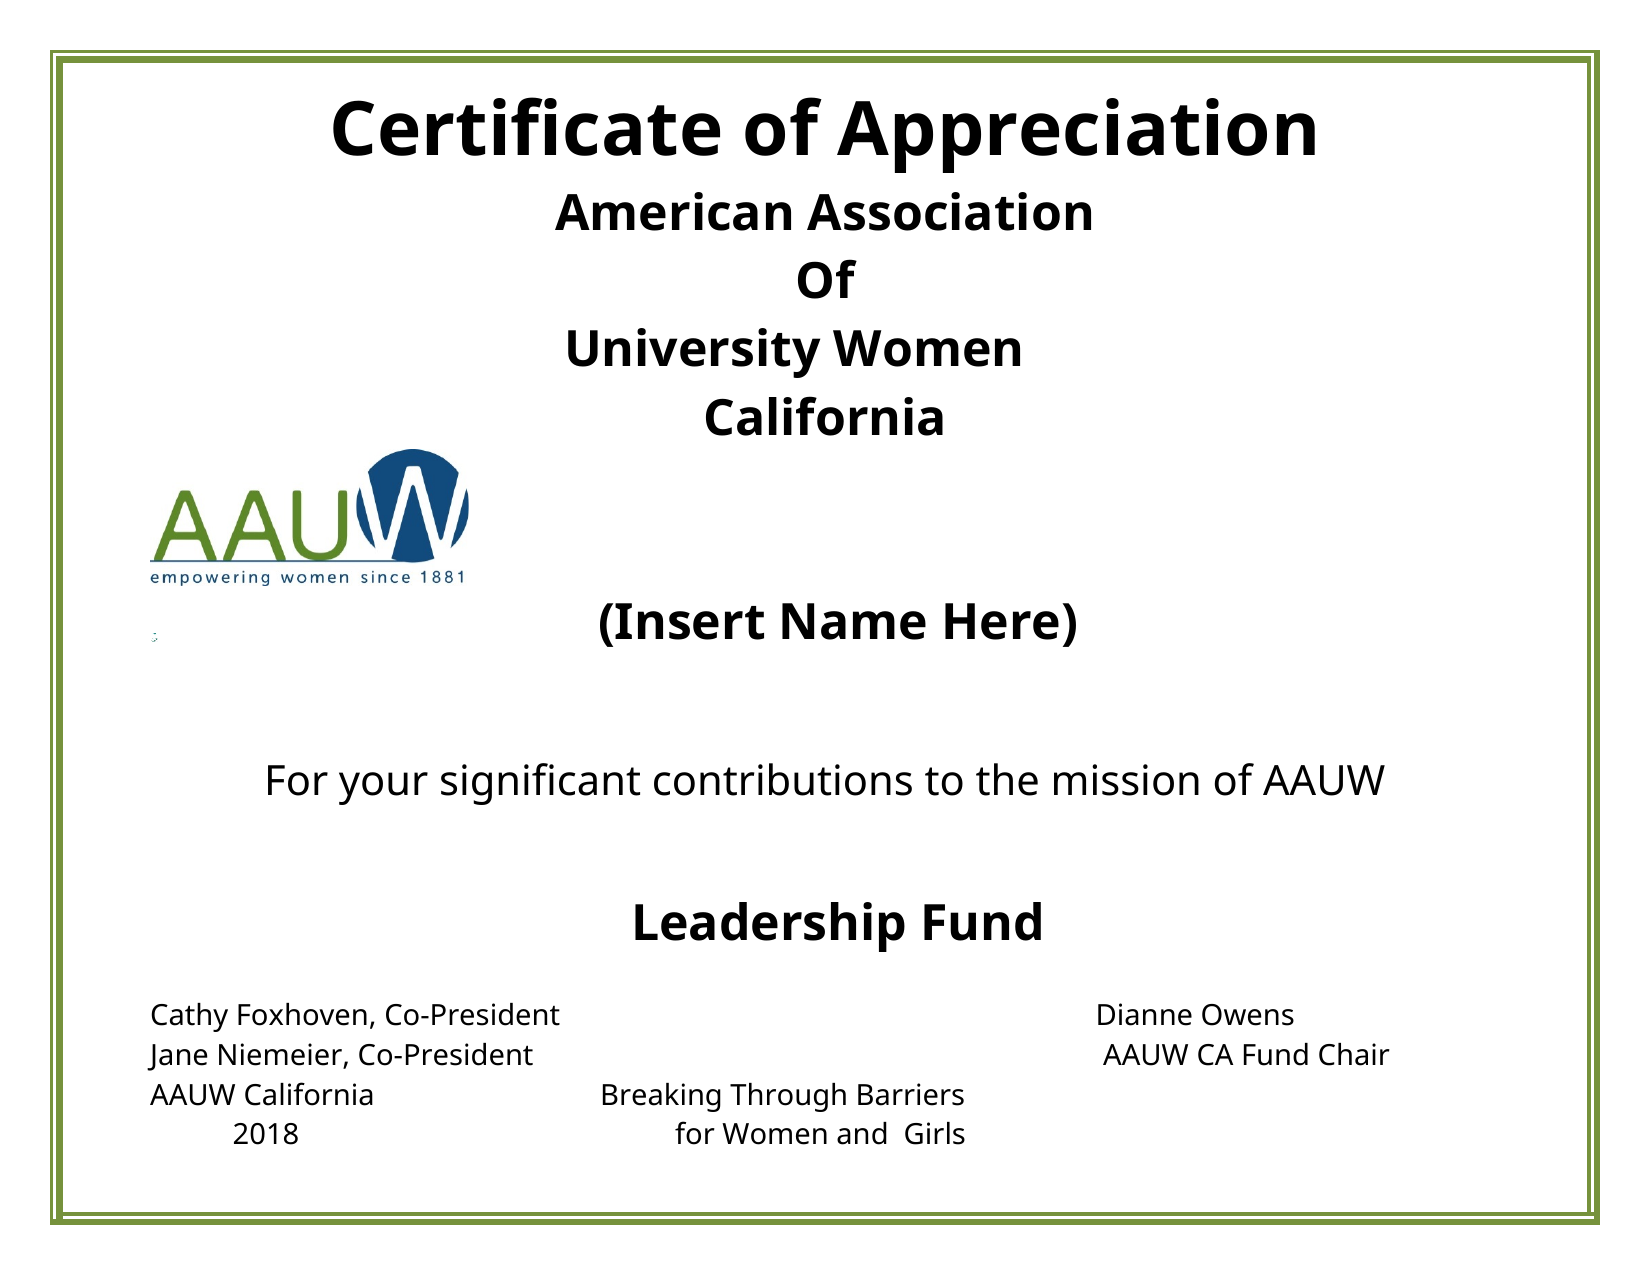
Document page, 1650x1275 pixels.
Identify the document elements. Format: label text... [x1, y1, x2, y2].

text University Women [525, 313, 1500, 382]
text Cathy Foxhoven, Co-President Dianne Owens [150, 994, 1500, 1034]
picture [150, 449, 469, 586]
text 2018 for Women and Girls [225, 1113, 1500, 1153]
text Jane Niemeier, Co-President AAUW CA Fund Chair [150, 1034, 1500, 1074]
text AAUW California Breaking Through Barriers [150, 1074, 1500, 1113]
text Of [150, 245, 1500, 313]
picture [150, 633, 158, 642]
text (Insert Name Here) [150, 586, 1500, 654]
text California [150, 382, 1500, 450]
text Certificate of Appreciation [150, 75, 1500, 177]
text For your significant contributions to the mission of AAUW [150, 750, 1500, 807]
text American Association [150, 177, 1500, 245]
text Leadership Fund [150, 887, 1500, 955]
